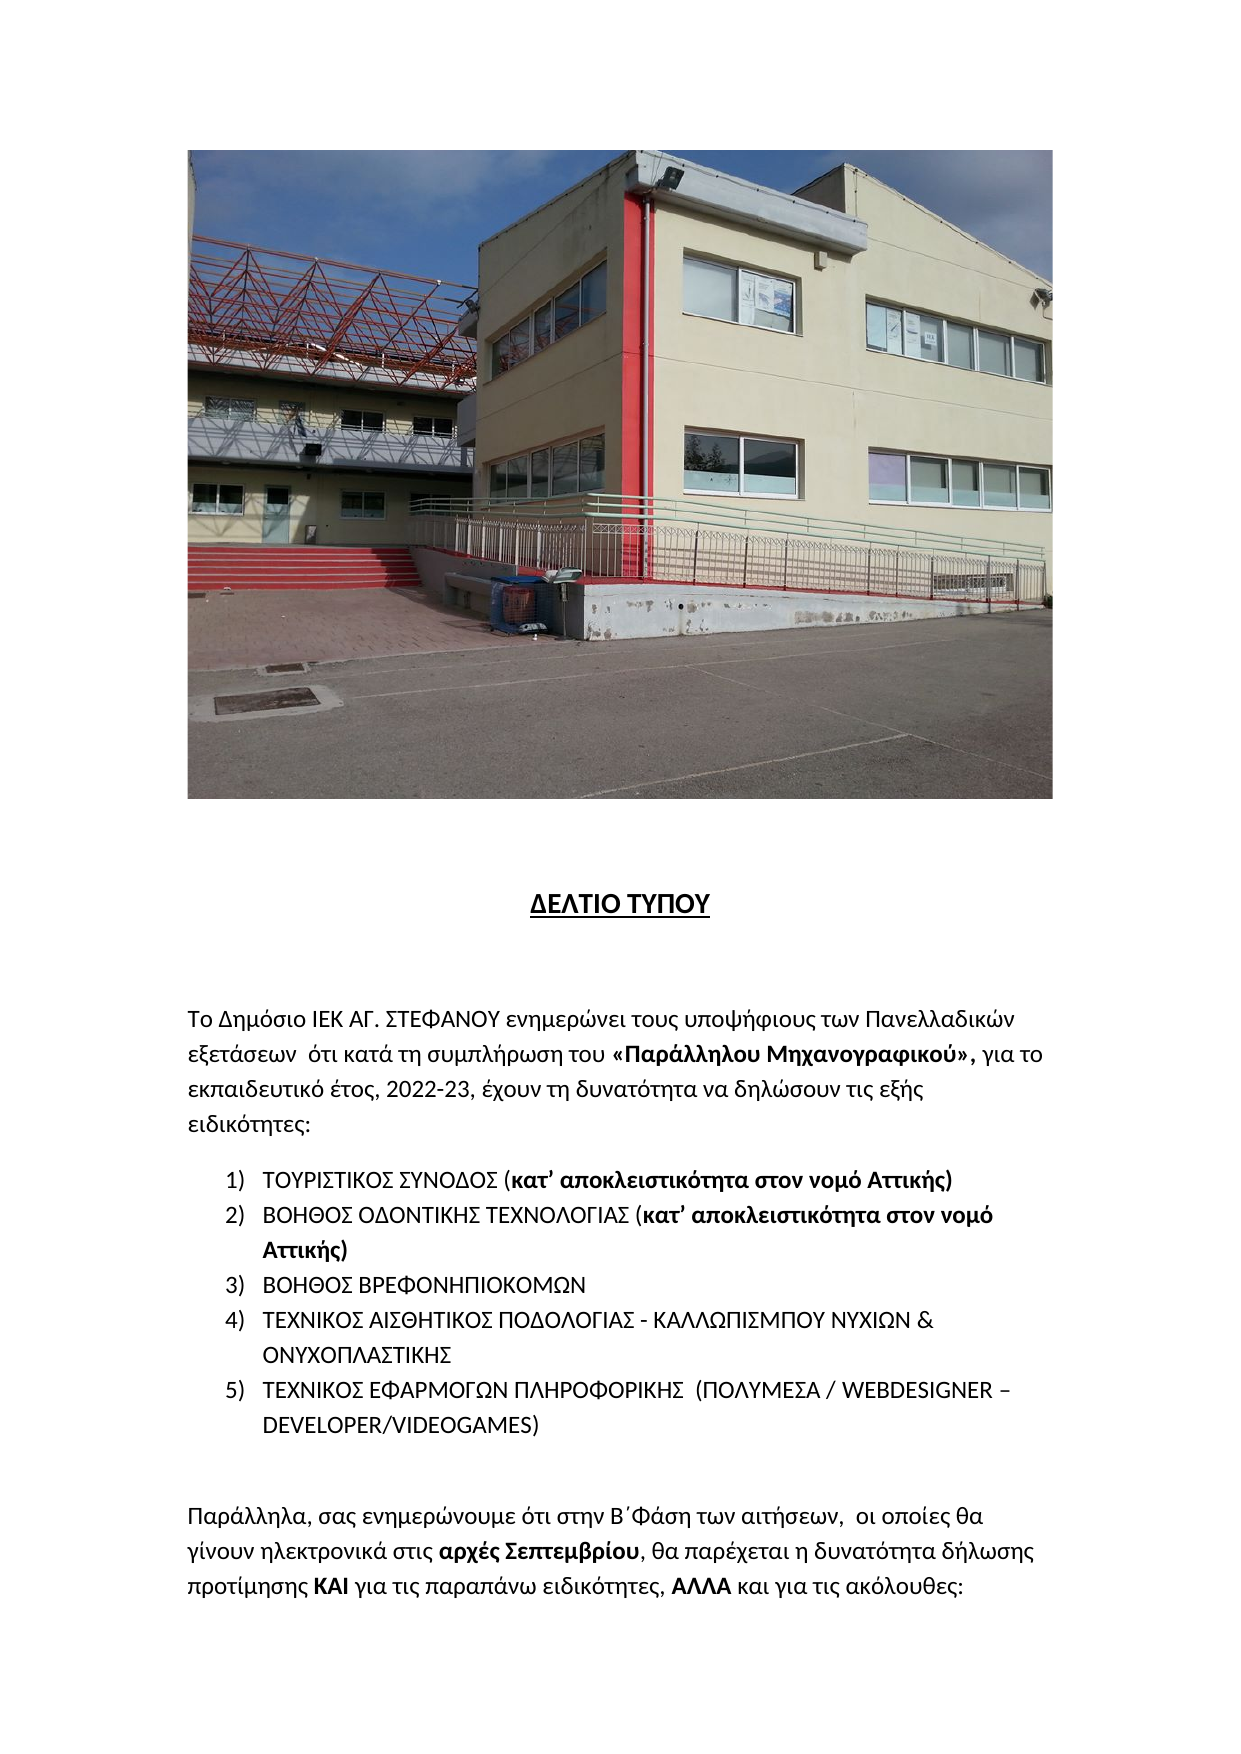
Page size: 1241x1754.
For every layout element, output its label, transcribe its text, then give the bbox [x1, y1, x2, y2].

list ΒΟΗΘΟΣ ΒΡΕΦΟΝΗΠΙΟΚΟΜΩΝ [225, 1269, 1053, 1299]
text Το Δημόσιο ΙΕΚ ΑΓ. ΣΤΕΦΑΝΟΥ ενημερώνει τους υποψήφιους των Πανελλαδικών εξετάσεων ότι κατά τη συμπλήρωση του «Παράλληλου Μηχανογραφικού», για το εκπαιδευτικό έτος, 2022-23, έχουν τη δυνατότητα να δηλώσουν τις εξής ειδικότητες: [187, 1003, 1053, 1139]
picture [187, 150, 1053, 799]
list ΒΟΗΘΟΣ ΟΔΟΝΤΙΚΗΣ ΤΕΧΝΟΛΟΓΙΑΣ (κατ’ αποκλειστικότητα στον νομό Αττικής) [225, 1199, 1053, 1264]
text ΔΕΛΤΙΟ ΤΥΠΟΥ [187, 886, 1053, 921]
list ΤΕΧΝΙΚΟΣ ΕΦΑΡΜΟΓΩΝ ΠΛΗΡΟΦΟΡΙΚΗΣ (ΠΟΛΥΜΕΣΑ / WEBDESIGNER – DEVELOPER/VIDEOGAMES) [225, 1374, 1053, 1439]
list ΤΕΧΝΙΚΟΣ ΑΙΣΘΗΤΙΚΟΣ ΠΟΔΟΛΟΓΙΑΣ - ΚΑΛΛΩΠΙΣΜΠΟΥ ΝΥΧΙΩΝ & ΟΝΥΧΟΠΛΑΣΤΙΚΗΣ [225, 1304, 1053, 1369]
text Παράλληλα, σας ενημερώνουμε ότι στην Β΄Φάση των αιτήσεων, οι οποίες θα γίνουν ηλεκτρονικά στις αρχές Σεπτεμβρίου, θα παρέχεται η δυνατότητα δήλωσης προτίμησης ΚΑΙ για τις παραπάνω ειδικότητες, ΑΛΛΑ και για τις ακόλουθες: [187, 1500, 1053, 1600]
list ΤΟΥΡΙΣΤΙΚΟΣ ΣΥΝΟΔΟΣ (κατ’ αποκλειστικότητα στον νομό Αττικής) [225, 1164, 1053, 1194]
